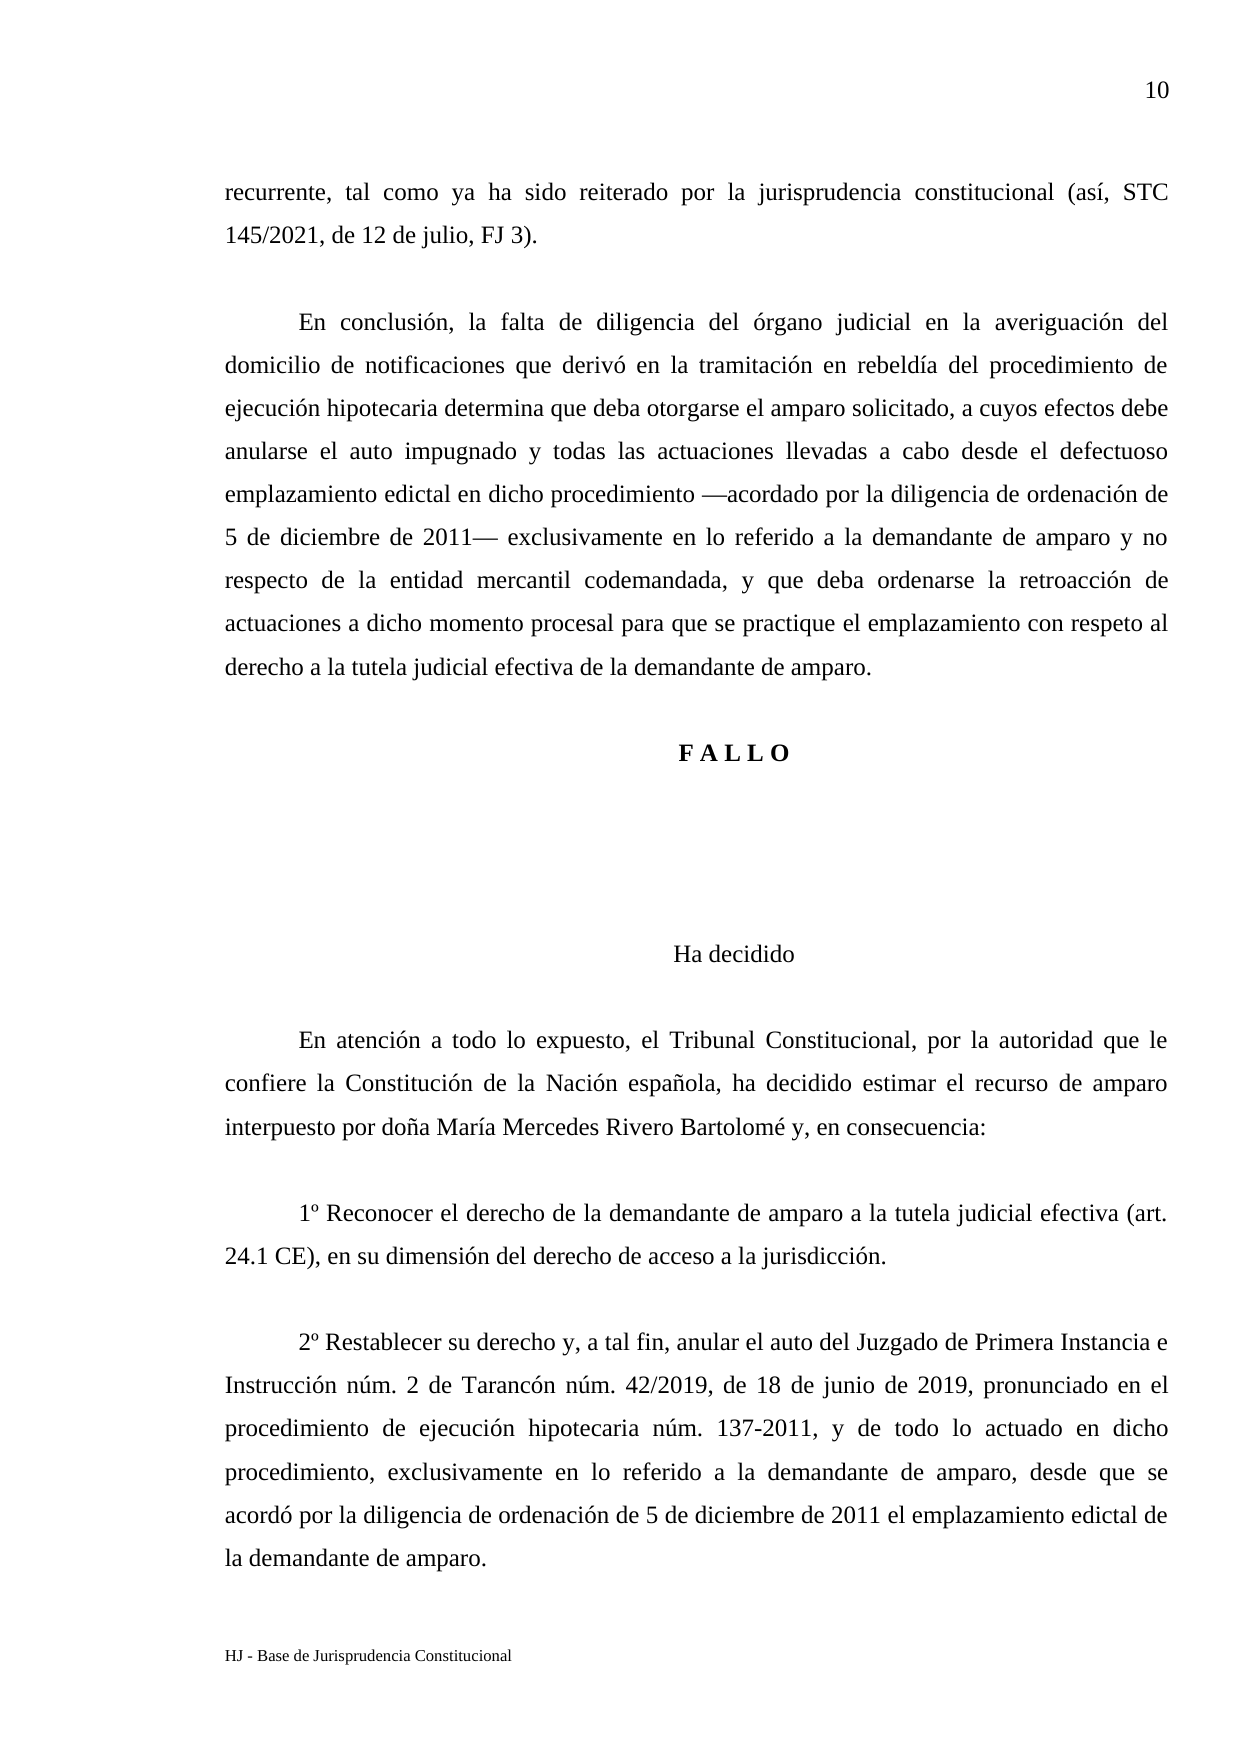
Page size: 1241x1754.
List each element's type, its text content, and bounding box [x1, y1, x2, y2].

text 1º Reconocer el derecho de la demandante de amparo a la tutela judicial efectiva (art. 24.1 CE), en su dimensión del derecho de acceso a la jurisdicción. [224, 1198, 1169, 1270]
subtitle F A L L O [224, 738, 1169, 767]
text Ha decidido [224, 939, 1169, 968]
text En atención a todo lo expuesto, el Tribunal Constitucional, por la autoridad que le confiere la Constitución de la Nación española, ha decidido estimar el recurso de amparo interpuesto por doña María Mercedes Rivero Bartolomé y, en consecuencia: [224, 1025, 1169, 1140]
text 2º Restablecer su derecho y, a tal fin, anular el auto del Juzgado de Primera Instancia e Instrucción núm. 2 de Tarancón núm. 42/2019, de 18 de junio de 2019, pronunciado en el procedimiento de ejecución hipotecaria núm. 137-2011, y de todo lo actuado en dicho procedimiento, exclusivamente en lo referido a la demandante de amparo, desde que se acordó por la diligencia de ordenación de 5 de diciembre de 2011 el emplazamiento edictal de la demandante de amparo. [224, 1327, 1169, 1572]
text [224, 177, 1169, 249]
text En conclusión, la falta de diligencia del órgano judicial en la averiguación del domicilio de notificaciones que derivó en la tramitación en rebeldía del procedimiento de ejecución hipotecaria determina que deba otorgarse el amparo solicitado, a cuyos efectos debe anularse el auto impugnado y todas las actuaciones llevadas a cabo desde el defectuoso emplazamiento edictal en dicho procedimiento —acordado por la diligencia de ordenación de 5 de diciembre de 2011— exclusivamente en lo referido a la demandante de amparo y no respecto de la entidad mercantil codemandada, y que deba ordenarse la retroacción de actuaciones a dicho momento procesal para que se practique el emplazamiento con respeto al derecho a la tutela judicial efectiva de la demandante de amparo. [224, 307, 1169, 680]
